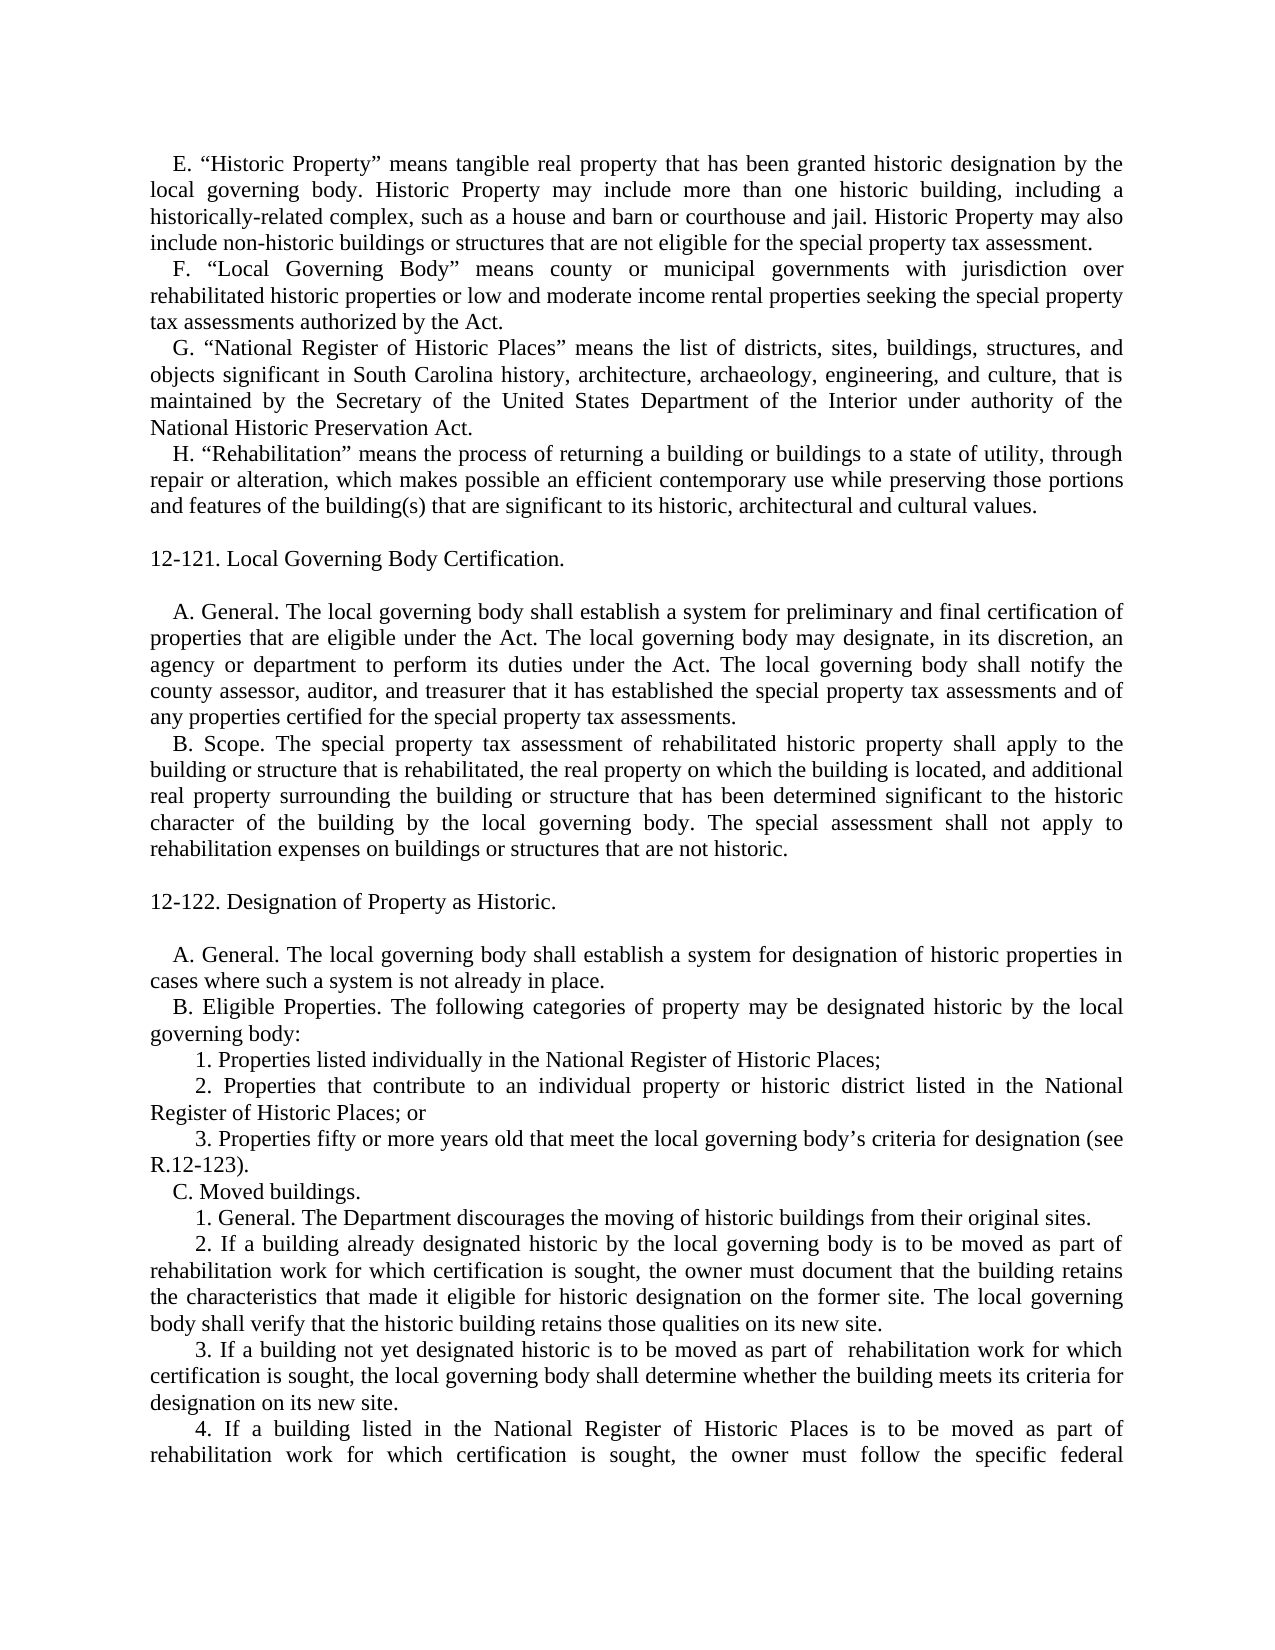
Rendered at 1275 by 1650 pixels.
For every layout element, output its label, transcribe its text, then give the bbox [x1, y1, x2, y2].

text 3. If a building not yet designated historic is to be moved as part of rehabilitation work for which certification is sought, the local governing body shall determine whether the building meets its criteria for designation on its new site. [150, 1336, 1125, 1415]
text 2. If a building already designated historic by the local governing body is to be moved as part of rehabilitation work for which certification is sought, the owner must document that the building retains the characteristics that made it eligible for historic designation on the former site. The local governing body shall verify that the historic building retains those qualities on its new site. [150, 1231, 1125, 1336]
text A. General. The local governing body shall establish a system for designation of historic properties in cases where such a system is not already in place. [150, 941, 1125, 993]
text H. “Rehabilitation” means the process of returning a building or buildings to a state of utility, through repair or alteration, which makes possible an efficient contemporary use while preserving those portions and features of the building(s) that are significant to its historic, architectural and cultural values. [150, 440, 1125, 519]
text 12-121. Local Governing Body Certification. [150, 545, 1125, 572]
text 3. Properties fifty or more years old that meet the local governing body’s criteria for designation (see R.12-123). [150, 1125, 1125, 1178]
text F. “Local Governing Body” means county or municipal governments with jurisdiction over rehabilitated historic properties or low and moderate income rental properties seeking the special property tax assessments authorized by the Act. [150, 255, 1125, 334]
text 2. Properties that contribute to an individual property or historic district listed in the National Register of Historic Places; or [150, 1072, 1125, 1125]
text B. Eligible Properties. The following categories of property may be designated historic by the local governing body: [150, 993, 1125, 1046]
text 1. General. The Department discourages the moving of historic buildings from their original sites. [150, 1204, 1125, 1231]
text B. Scope. The special property tax assessment of rehabilitated historic property shall apply to the building or structure that is rehabilitated, the real property on which the building is located, and additional real property surrounding the building or structure that has been determined significant to the historic character of the building by the local governing body. The special assessment shall not apply to rehabilitation expenses on buildings or structures that are not historic. [150, 730, 1125, 862]
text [150, 1415, 1125, 1468]
text 1. Properties listed individually in the National Register of Historic Places; [150, 1046, 1125, 1072]
text A. General. The local governing body shall establish a system for preliminary and final certification of properties that are eligible under the Act. The local governing body may designate, in its discretion, an agency or department to perform its duties under the Act. The local governing body shall notify the county assessor, auditor, and treasurer that it has established the special property tax assessments and of any properties certified for the special property tax assessments. [150, 598, 1125, 730]
text 12-122. Designation of Property as Historic. [150, 888, 1125, 914]
text G. “National Register of Historic Places” means the list of districts, sites, buildings, structures, and objects significant in South Carolina history, architecture, archaeology, engineering, and culture, that is maintained by the Secretary of the United States Department of the Interior under authority of the National Historic Preservation Act. [150, 334, 1125, 440]
text C. Moved buildings. [150, 1178, 1125, 1204]
text E. “Historic Property” means tangible real property that has been granted historic designation by the local governing body. Historic Property may include more than one historic building, including a historically-related complex, such as a house and barn or courthouse and jail. Historic Property may also include non-historic buildings or structures that are not eligible for the special property tax assessment. [150, 150, 1125, 255]
